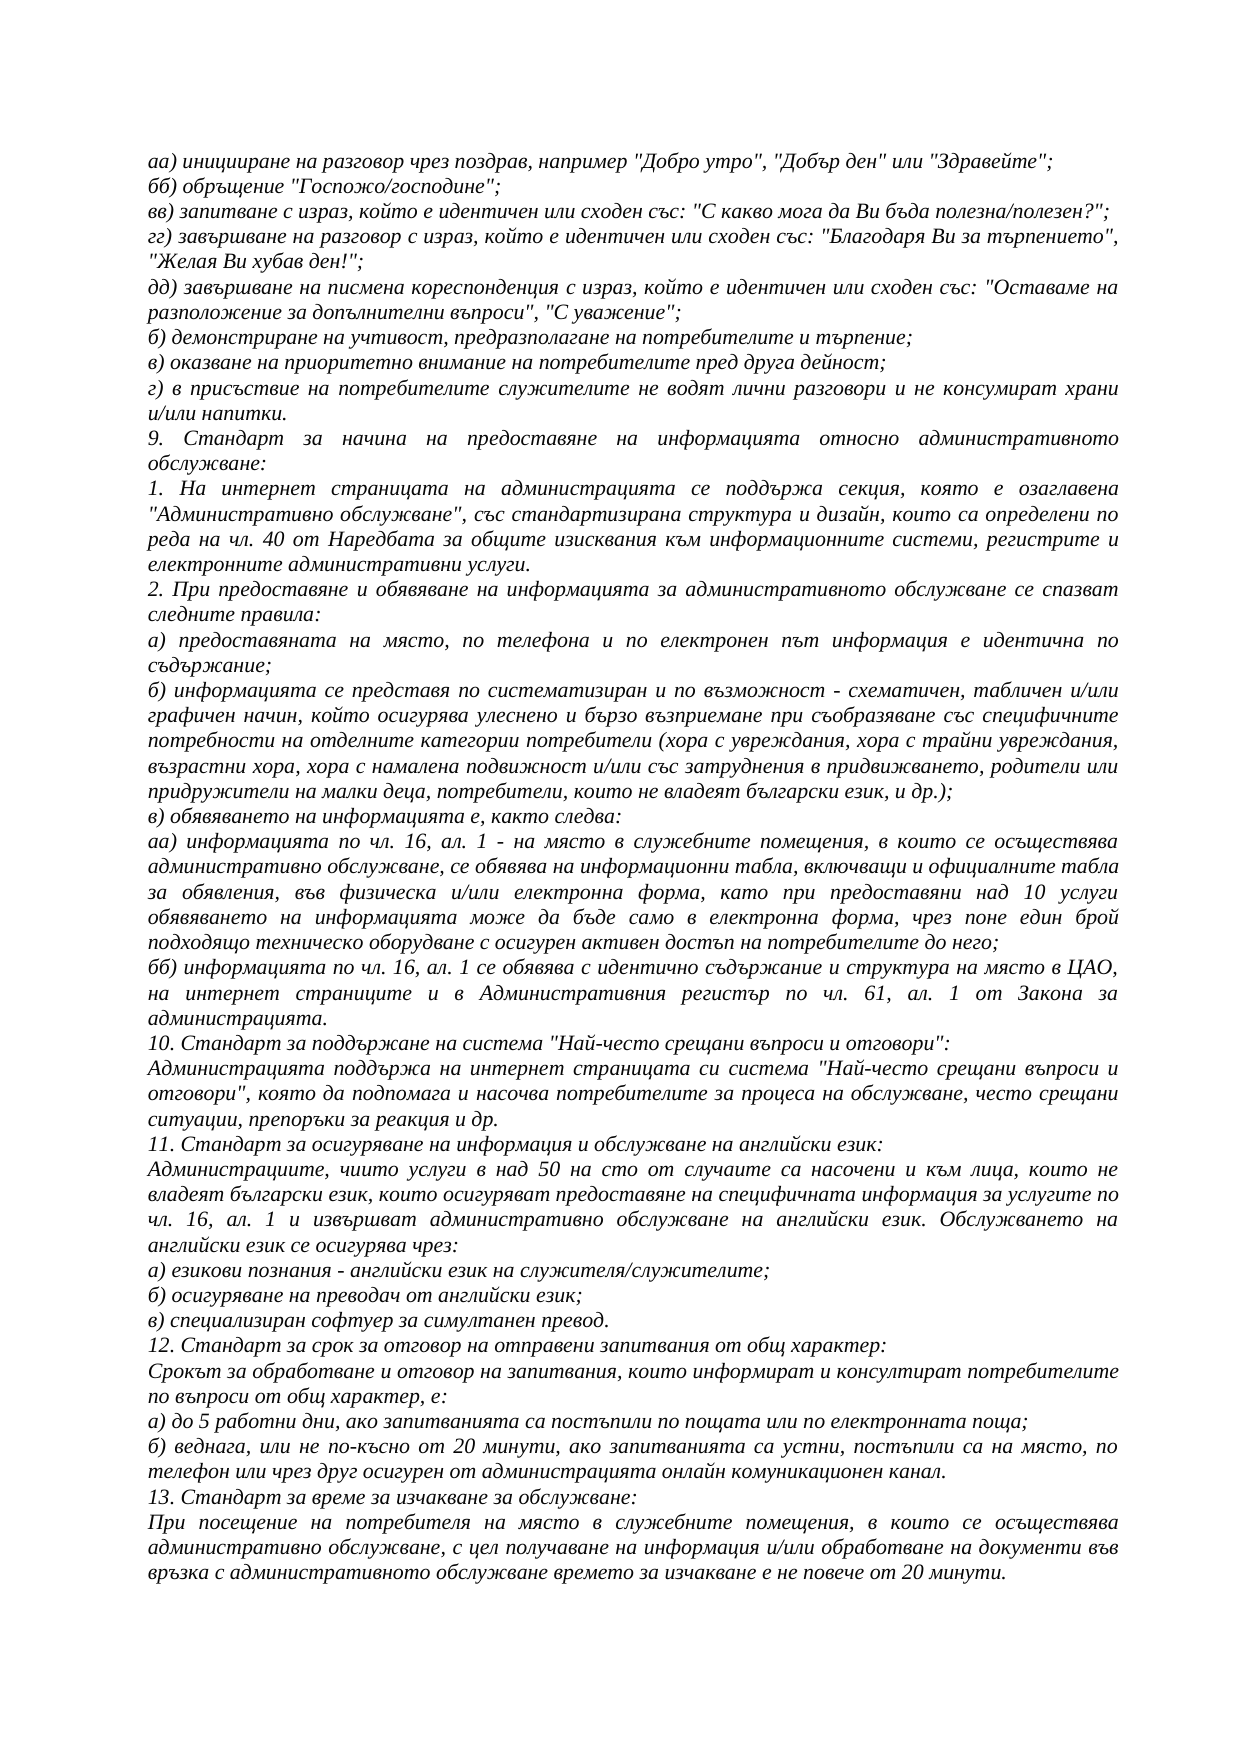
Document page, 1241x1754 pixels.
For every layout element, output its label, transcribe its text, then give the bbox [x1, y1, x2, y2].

text б) осигуряване на преводач от английски език; [148, 1282, 1122, 1307]
text а) предоставяната на място, по телефона и по електронен път информация е идентична по съдържание; [148, 627, 1122, 677]
text Администрацията поддържа на интернет страницата си система "Най-често срещани въпроси и отговори", която да подпомага и насочва потребителите за процеса на обслужване, често срещани ситуации, препоръки за реакция и др. [148, 1055, 1122, 1131]
text 2. При предоставяне и обявяване на информацията за административното обслужване се спазват следните правила: [148, 576, 1122, 627]
text дд) завършване на писмена кореспонденция с израз, който е идентичен или сходен със: "Оставаме на разположение за допълнителни въпроси", "С уважение"; [148, 274, 1122, 324]
text г) в присъствие на потребителите служителите не водят лични разговори и не консумират храни и/или напитки. [148, 374, 1122, 425]
text 9. Стандарт за начина на предоставяне на информацията относно административното обслужване: [148, 425, 1122, 475]
text 1. На интернет страницата на администрацията се поддържа секция, която е озаглавена "Административно обслужване", със стандартизирана структура и дизайн, които са определени по реда на чл. 40 от Наредбата за общите изисквания към информационните системи, регистрите и електронните административни услуги. [148, 475, 1122, 576]
text вв) запитване с израз, който е идентичен или сходен със: "С какво мога да Ви бъда полезна/полезен?"; [148, 198, 1122, 223]
text 11. Стандарт за осигуряване на информация и обслужване на английски език: [148, 1131, 1122, 1156]
text аа) информацията по чл. 16, ал. 1 - на място в служебните помещения, в които се осъществява административно обслужване, се обявява на информационни табла, включващи и официалните табла за обявления, във физическа и/или електронна форма, като при предоставяни над 10 услуги обявяването на информацията може да бъде само в електронна форма, чрез поне един брой подходящо техническо оборудване с осигурен активен достъп на потребителите до него; [148, 828, 1122, 954]
text Срокът за обработване и отговор на запитвания, които информират и консултират потребителите по въпроси от общ характер, е: [148, 1358, 1122, 1408]
text бб) обръщение "Госпожо/господине"; [148, 173, 1122, 198]
text б) демонстриране на учтивост, предразполагане на потребителите и търпение; [148, 324, 1122, 349]
text аа) иницииране на разговор чрез поздрав, например "Добро утро", "Добър ден" или "Здравейте"; [148, 148, 1122, 173]
text б) веднага, или не по-късно от 20 минути, ако запитванията са устни, постъпили са на място, по телефон или чрез друг осигурен от администрацията онлайн комуникационен канал. [148, 1433, 1122, 1484]
text гг) завършване на разговор с израз, който е идентичен или сходен със: "Благодаря Ви за търпението", "Желая Ви хубав ден!"; [148, 223, 1122, 274]
text бб) информацията по чл. 16, ал. 1 се обявява с идентично съдържание и структура на място в ЦАО, на интернет страниците и в Административния регистър по чл. 61, ал. 1 от Закона за администрацията. [148, 954, 1122, 1030]
text а) до 5 работни дни, ако запитванията са постъпили по пощата или по електронната поща; [148, 1408, 1122, 1433]
text Администрациите, чиито услуги в над 50 на сто от случаите са насочени и към лица, които не владеят български език, които осигуряват предоставяне на специфичната информация за услугите по чл. 16, ал. 1 и извършват административно обслужване на английски език. Обслужването на английски език се осигурява чрез: [148, 1156, 1122, 1257]
text в) оказване на приоритетно внимание на потребителите пред друга дейност; [148, 349, 1122, 374]
text 13. Стандарт за време за изчакване за обслужване: [148, 1484, 1122, 1509]
text 10. Стандарт за поддържане на система "Най-често срещани въпроси и отговори": [148, 1030, 1122, 1055]
text а) езикови познания - английски език на служителя/служителите; [148, 1257, 1122, 1282]
text в) специализиран софтуер за симултанен превод. [148, 1307, 1122, 1332]
text 12. Стандарт за срок за отговор на отправени запитвания от общ характер: [148, 1332, 1122, 1358]
text б) информацията се представя по систематизиран и по възможност - схематичен, табличен и/или графичен начин, който осигурява улеснено и бързо възприемане при съобразяване със специфичните потребности на отделните категории потребители (хора с увреждания, хора с трайни увреждания, възрастни хора, хора с намалена подвижност и/или със затруднения в придвижването, родители или придружители на малки деца, потребители, които не владеят български език, и др.); [148, 677, 1122, 803]
text При посещение на потребителя на място в служебните помещения, в които се осъществява административно обслужване, с цел получаване на информация и/или обработване на документи във връзка с административното обслужване времето за изчакване е не повече от 20 минути. [148, 1509, 1122, 1584]
text в) обявяването на информацията е, както следва: [148, 803, 1122, 828]
